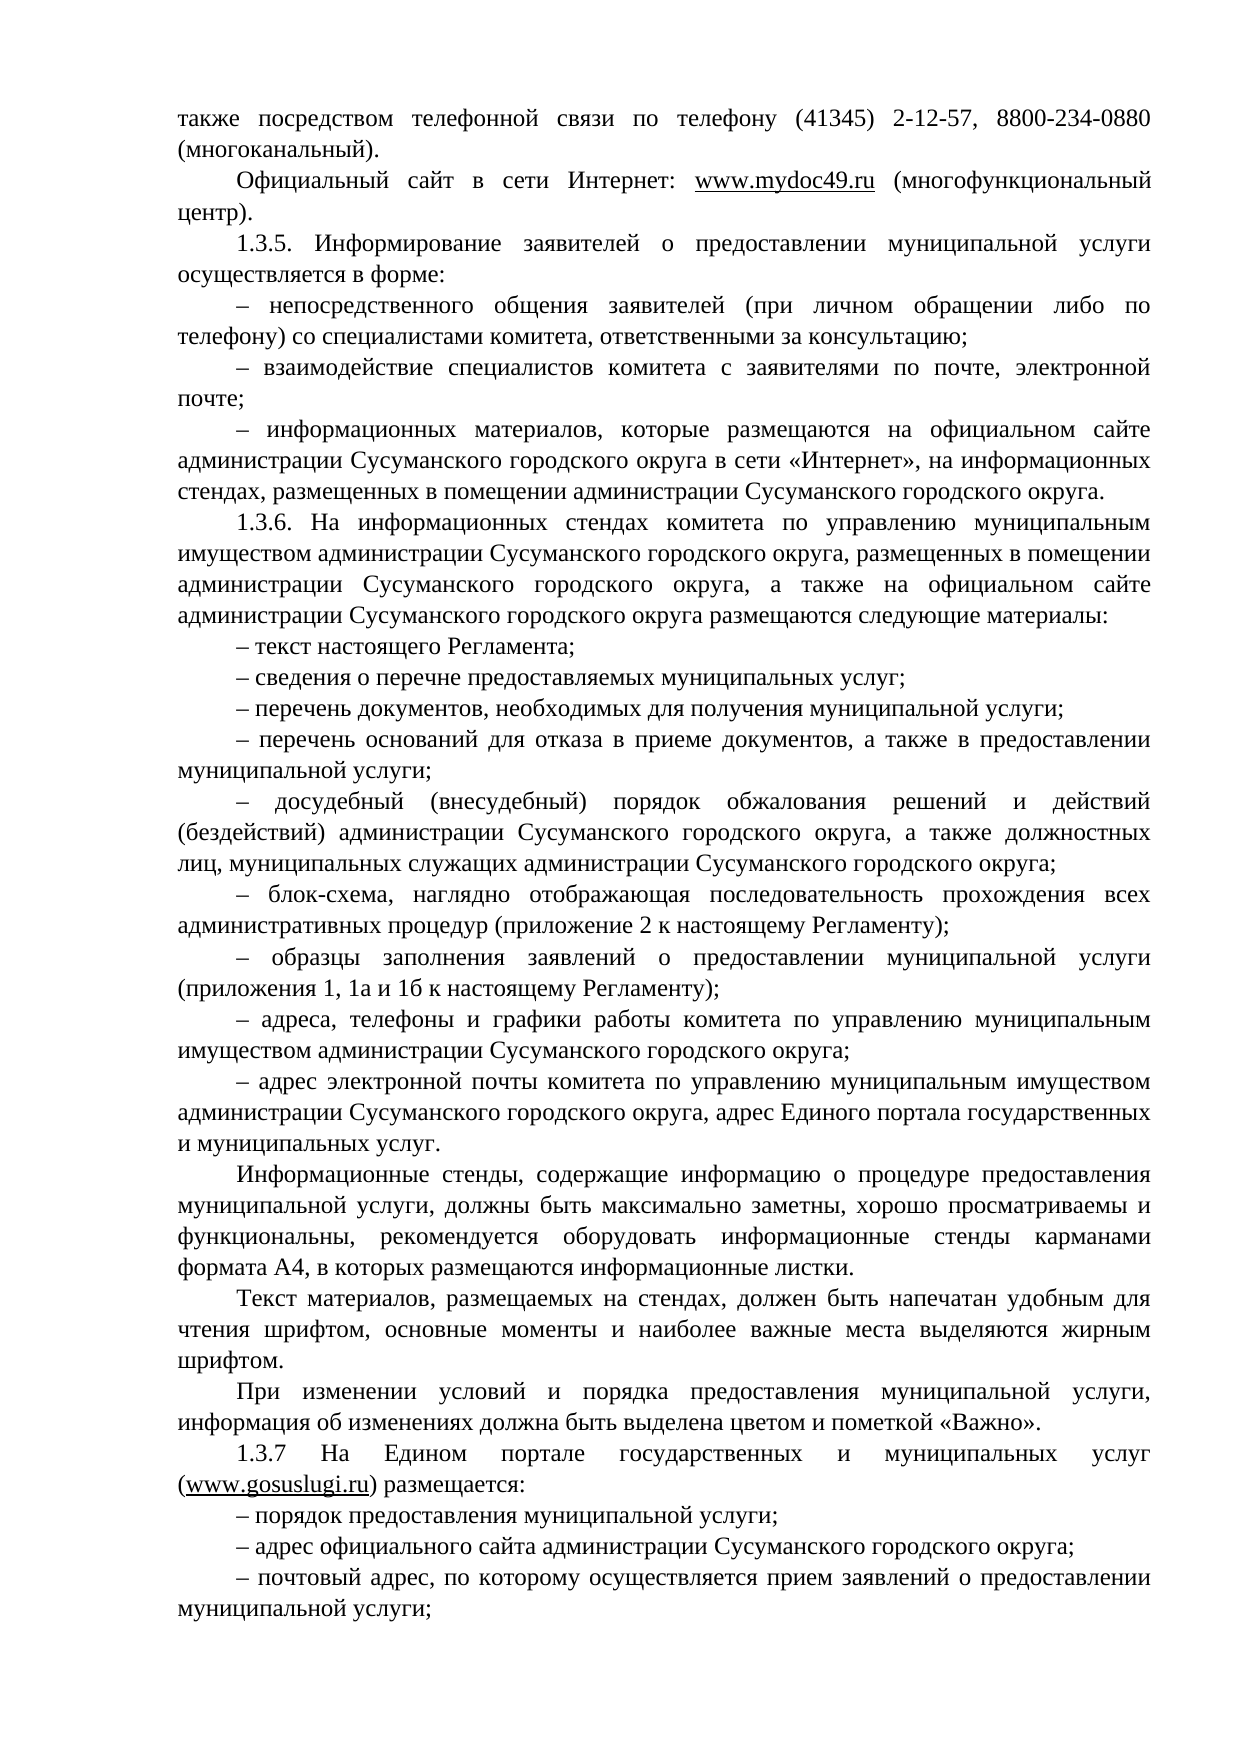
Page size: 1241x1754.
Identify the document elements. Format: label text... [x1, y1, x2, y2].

text – блок-схема, наглядно отображающая последовательность прохождения всех административных процедур (приложение 2 к настоящему Регламенту); [177, 879, 1152, 939]
text – порядок предоставления муниципальной услуги; [177, 1500, 1152, 1529]
text – адрес официального сайта администрации Сусуманского городского округа; [177, 1531, 1152, 1560]
text – почтовый адрес, по которому осуществляется прием заявлений о предоставлении муниципальной услуги; [177, 1562, 1152, 1622]
text 1.3.7 На Едином портале государственных и муниципальных услуг (www.gosuslugi.ru) размещается: [177, 1438, 1152, 1498]
text Информационные стенды, содержащие информацию о процедуре предоставления муниципальной услуги, должны быть максимально заметны, хорошо просматриваемы и функциональны, рекомендуется оборудовать информационные стенды карманами формата А4, в которых размещаются информационные листки. [177, 1159, 1152, 1281]
text 1.3.5. Информирование заявителей о предоставлении муниципальной услуги осуществляется в форме: [177, 228, 1152, 287]
text – адрес электронной почты комитета по управлению муниципальным имуществом администрации Сусуманского городского округа, адрес Единого портала государственных и муниципальных услуг. [177, 1066, 1152, 1157]
text 1.3.6. На информационных стендах комитета по управлению муниципальным имуществом администрации Сусуманского городского округа, размещенных в помещении администрации Сусуманского городского округа, а также на официальном сайте администрации Сусуманского городского округа размещаются следующие материалы: [177, 507, 1152, 629]
text – перечень оснований для отказа в приеме документов, а также в предоставлении муниципальной услуги; [177, 724, 1152, 784]
text – образцы заполнения заявлений о предоставлении муниципальной услуги (приложения 1, 1а и 1б к настоящему Регламенту); [177, 942, 1152, 1001]
text – сведения о перечне предоставляемых муниципальных услуг; [177, 662, 1152, 691]
text – перечень документов, необходимых для получения муниципальной услуги; [177, 693, 1152, 722]
text – адреса, телефоны и графики работы комитета по управлению муниципальным имуществом администрации Сусуманского городского округа; [177, 1004, 1152, 1063]
text При изменении условий и порядка предоставления муниципальной услуги, информация об изменениях должна быть выделена цветом и пометкой «Важно». [177, 1376, 1152, 1436]
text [177, 103, 1152, 163]
text – текст настоящего Регламента; [177, 631, 1152, 660]
text Текст материалов, размещаемых на стендах, должен быть напечатан удобным для чтения шрифтом, основные моменты и наиболее важные места выделяются жирным шрифтом. [177, 1283, 1152, 1374]
text – информационных материалов, которые размещаются на официальном сайте администрации Сусуманского городского округа в сети «Интернет», на информационных стендах, размещенных в помещении администрации Сусуманского городского округа. [177, 414, 1152, 505]
text – непосредственного общения заявителей (при личном обращении либо по телефону) со специалистами комитета, ответственными за консультацию; [177, 290, 1152, 349]
text – взаимодействие специалистов комитета с заявителями по почте, электронной почте; [177, 352, 1152, 412]
text – досудебный (внесудебный) порядок обжалования решений и действий (бездействий) администрации Сусуманского городского округа, а также должностных лиц, муниципальных служащих администрации Сусуманского городского округа; [177, 786, 1152, 877]
text Официальный сайт в сети Интернет: www.mydoc49.ru (многофункциональный центр). [177, 166, 1152, 225]
